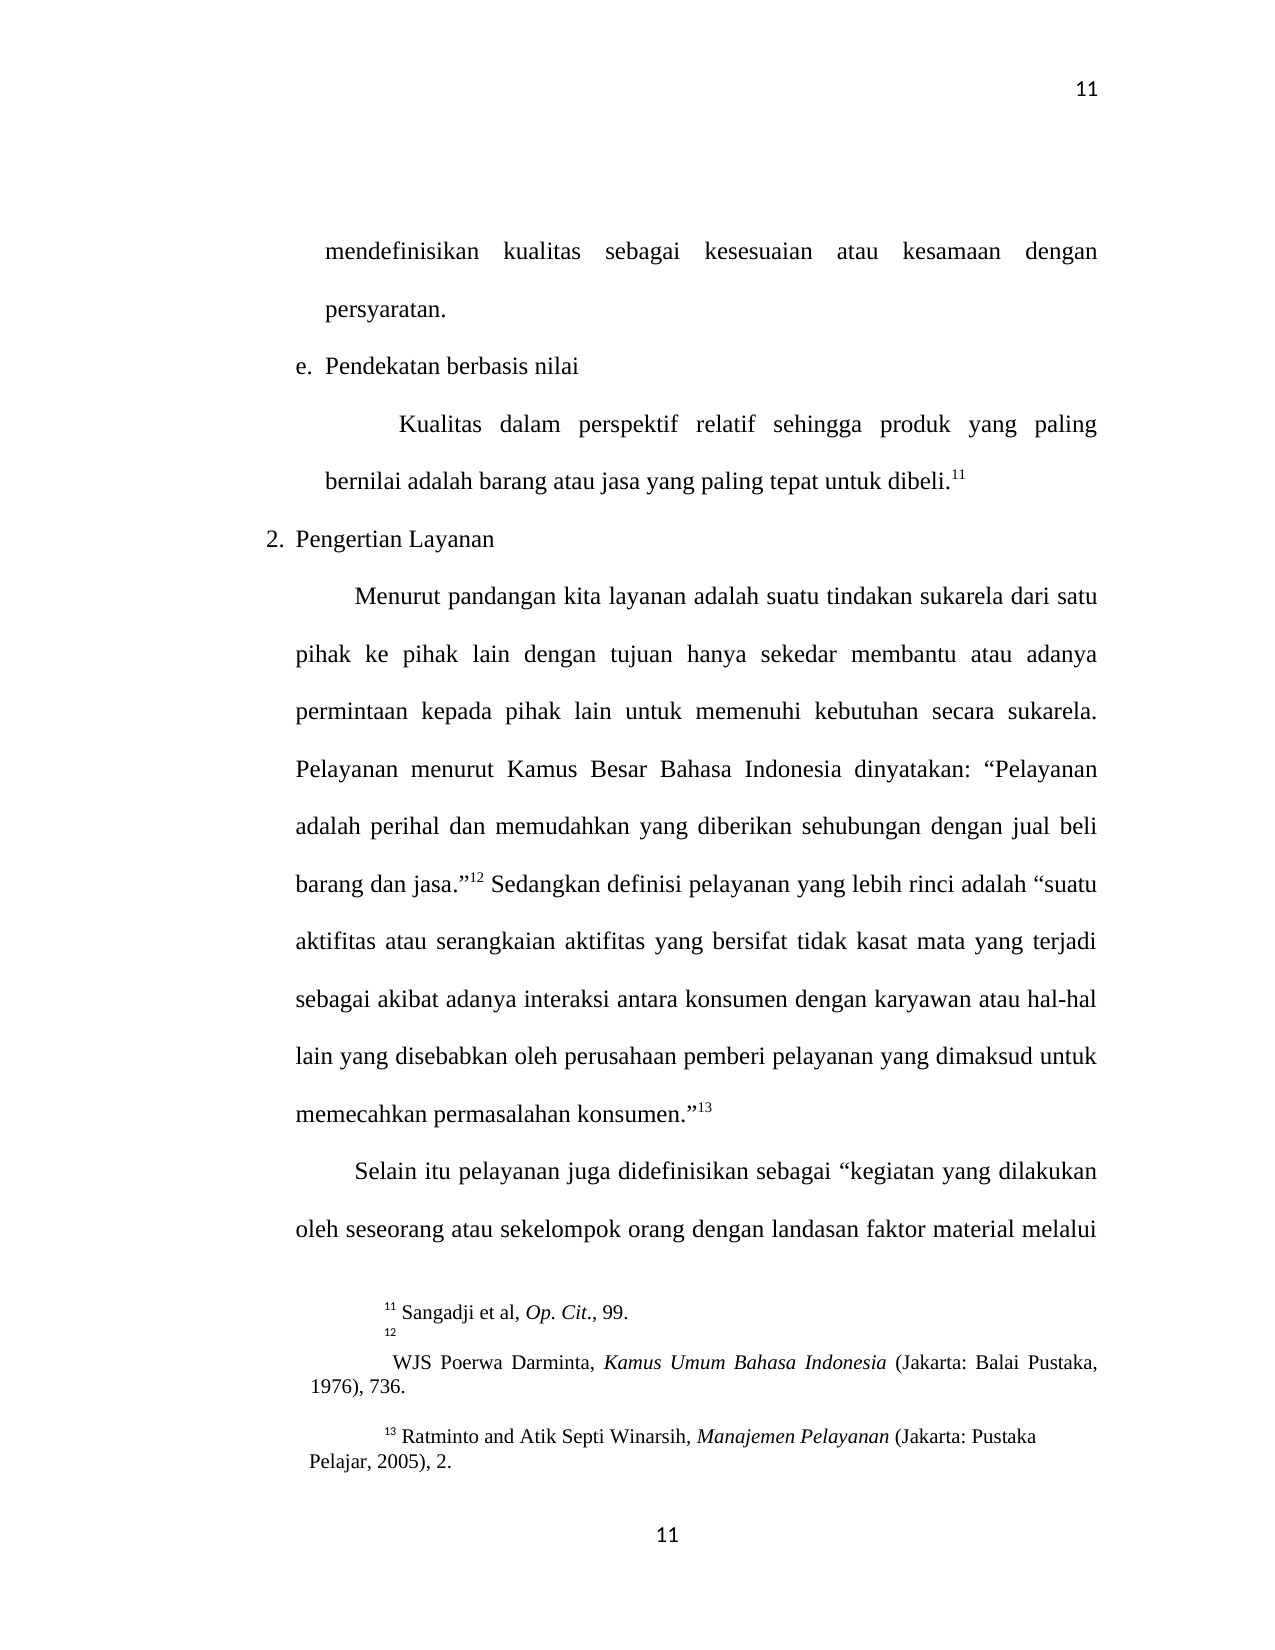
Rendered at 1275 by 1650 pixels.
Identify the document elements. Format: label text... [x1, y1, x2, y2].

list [325, 236, 1098, 322]
list Pengertian Layanan [266, 524, 1098, 552]
list Menurut pandangan kita layanan adalah suatu tindakan sukarela dari satu pihak ke pihak lain dengan tujuan hanya sekedar membantu atau adanya permintaan kepada pihak lain untuk memenuhi kebutuhan secara sukarela. Pelayanan menurut Kamus Besar Bahasa Indonesia dinyatakan: “Pelayanan adalah perihal dan memudahkan yang diberikan sehubungan dengan jual beli barang dan jasa.” Sedangkan definisi pelayanan yang lebih rinci adalah “suatu aktifitas atau serangkaian aktifitas yang bersifat tidak kasat mata yang terjadi sebagai akibat adanya interaksi antara konsumen dengan karyawan atau hal-hal lain yang disebabkan oleh perusahaan pemberi pelayanan yang dimaksud untuk memecahkan permasalahan konsumen.” [295, 581, 1098, 1127]
list Kualitas dalam perspektif relatif sehingga produk yang paling bernilai adalah barang atau jasa yang paling tepat untuk dibeli. [325, 409, 1098, 495]
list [295, 1156, 1098, 1242]
list Pendekatan berbasis nilai [295, 351, 1098, 380]
